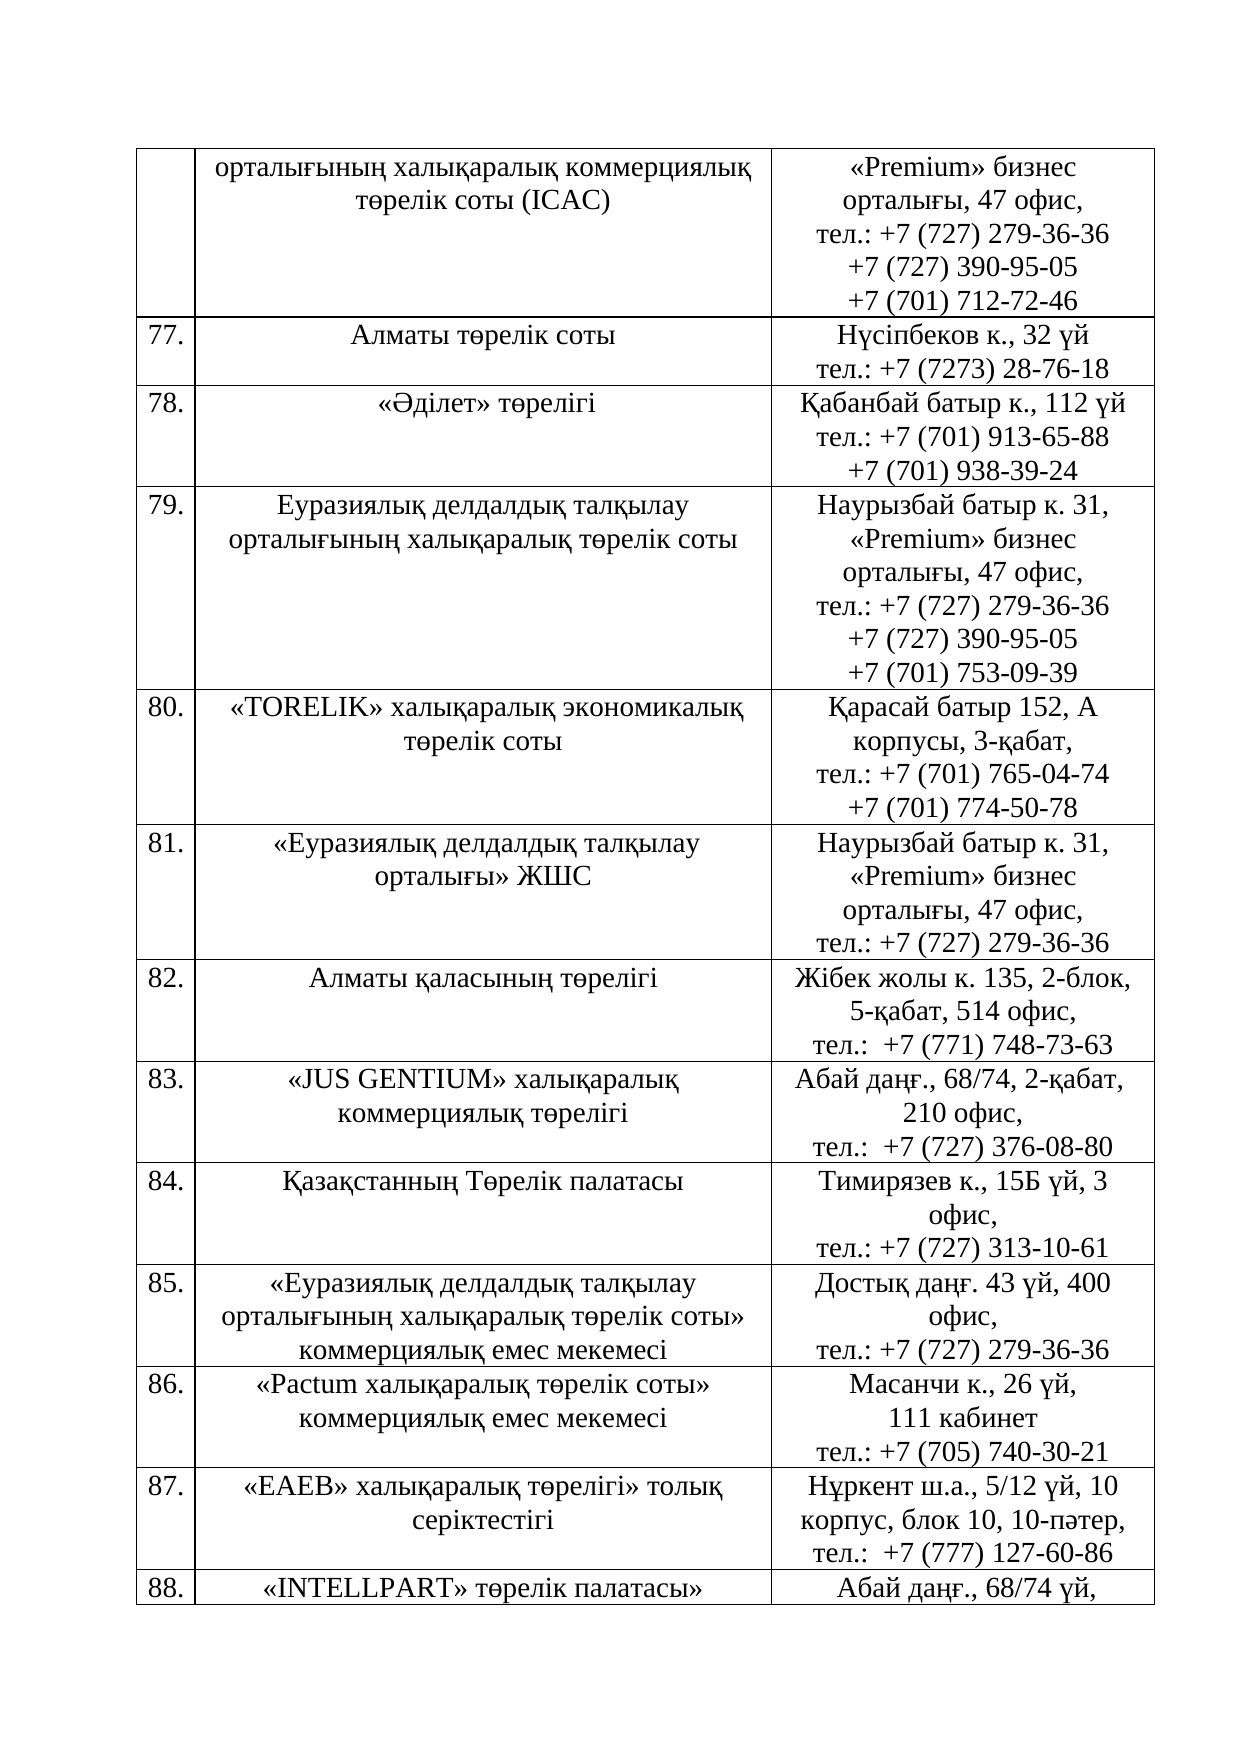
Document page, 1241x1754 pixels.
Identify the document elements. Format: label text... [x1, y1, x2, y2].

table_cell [772, 1570, 1154, 1603]
table_cell [137, 825, 194, 959]
table_cell Қабанбай батыр к., 112 үй тел.: +7 (701) 913-65-88 +7 (701) 938-39-24 [772, 386, 1154, 486]
table_cell «Еуразиялық делдалдық талқылау орталығы» ЖШС [196, 825, 771, 959]
table_cell «JUS GENTIUM» халықаралық коммерциялық төрелігі [196, 1062, 771, 1162]
table_cell [137, 960, 194, 1061]
table_cell [137, 1062, 194, 1162]
table_cell Еуразиялық делдалдық талқылау орталығының халықаралық төрелік соты [196, 487, 771, 688]
table_cell Қарасай батыр 152, А корпусы, 3-қабат, тел.: +7 (701) 765-04-74 +7 (701) 774-50-78 [772, 690, 1154, 824]
table_cell [137, 149, 194, 316]
table_cell Масанчи к., 26 үй, 111 кабинет тел.: +7 (705) 740-30-21 [772, 1367, 1154, 1467]
table_cell [137, 1367, 194, 1467]
table_cell «EAEB» халықаралық төрелігі» толық серіктестігі [196, 1468, 771, 1569]
table_cell [137, 1163, 194, 1264]
table_cell «Pactum халықаралық төрелік соты» коммерциялық емес мекемесі [196, 1367, 771, 1467]
table_cell [137, 318, 194, 384]
table_cell [137, 487, 194, 688]
table_cell Қазақстанның Төрелік палатасы [196, 1163, 771, 1264]
table_cell Нұркент ш.а., 5/12 үй, 10 корпус, блок 10, 10-пәтер, тел.: +7 (777) 127-60-86 [772, 1468, 1154, 1569]
table_cell [137, 1265, 194, 1366]
table_cell Тимирязев к., 15Б үй, 3 офис, тел.: +7 (727) 313-10-61 [772, 1163, 1154, 1264]
table_cell [137, 1468, 194, 1569]
table_cell «TORELIK» халықаралық экономикалық төрелік соты [196, 690, 771, 824]
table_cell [772, 149, 1154, 316]
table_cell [196, 149, 771, 316]
table_cell Наурызбай батыр к. 31, «Premium» бизнес орталығы, 47 офис, тел.: +7 (727) 279-36-36 [772, 825, 1154, 959]
table_cell Нүсіпбеков к., 32 үй тел.: +7 (7273) 28-76-18 [772, 318, 1154, 384]
table_cell «Әділет» төрелігі [196, 386, 771, 486]
table_cell Жібек жолы к. 135, 2-блок, 5-қабат, 514 офис, тел.: +7 (771) 748-73-63 [772, 960, 1154, 1061]
table_cell Достық даңғ. 43 үй, 400 офис, тел.: +7 (727) 279-36-36 [772, 1265, 1154, 1366]
table_cell «Еуразиялық делдалдық талқылау орталығының халықаралық төрелік соты» коммерциялық емес мекемесі [196, 1265, 771, 1366]
table_cell [137, 690, 194, 824]
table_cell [196, 1570, 771, 1603]
table_cell [137, 386, 194, 486]
table_cell Наурызбай батыр к. 31, «Premium» бизнес орталығы, 47 офис, тел.: +7 (727) 279-36-36 +7 (727) 390-95-05 +7 (701) 753-09-39 [772, 487, 1154, 688]
table_cell Алматы төрелік соты [196, 318, 771, 384]
table_cell [137, 1570, 194, 1603]
table_cell Алматы қаласының төрелігі [196, 960, 771, 1061]
table_cell Абай даңғ., 68/74, 2-қабат, 210 офис, тел.: +7 (727) 376-08-80 [772, 1062, 1154, 1162]
